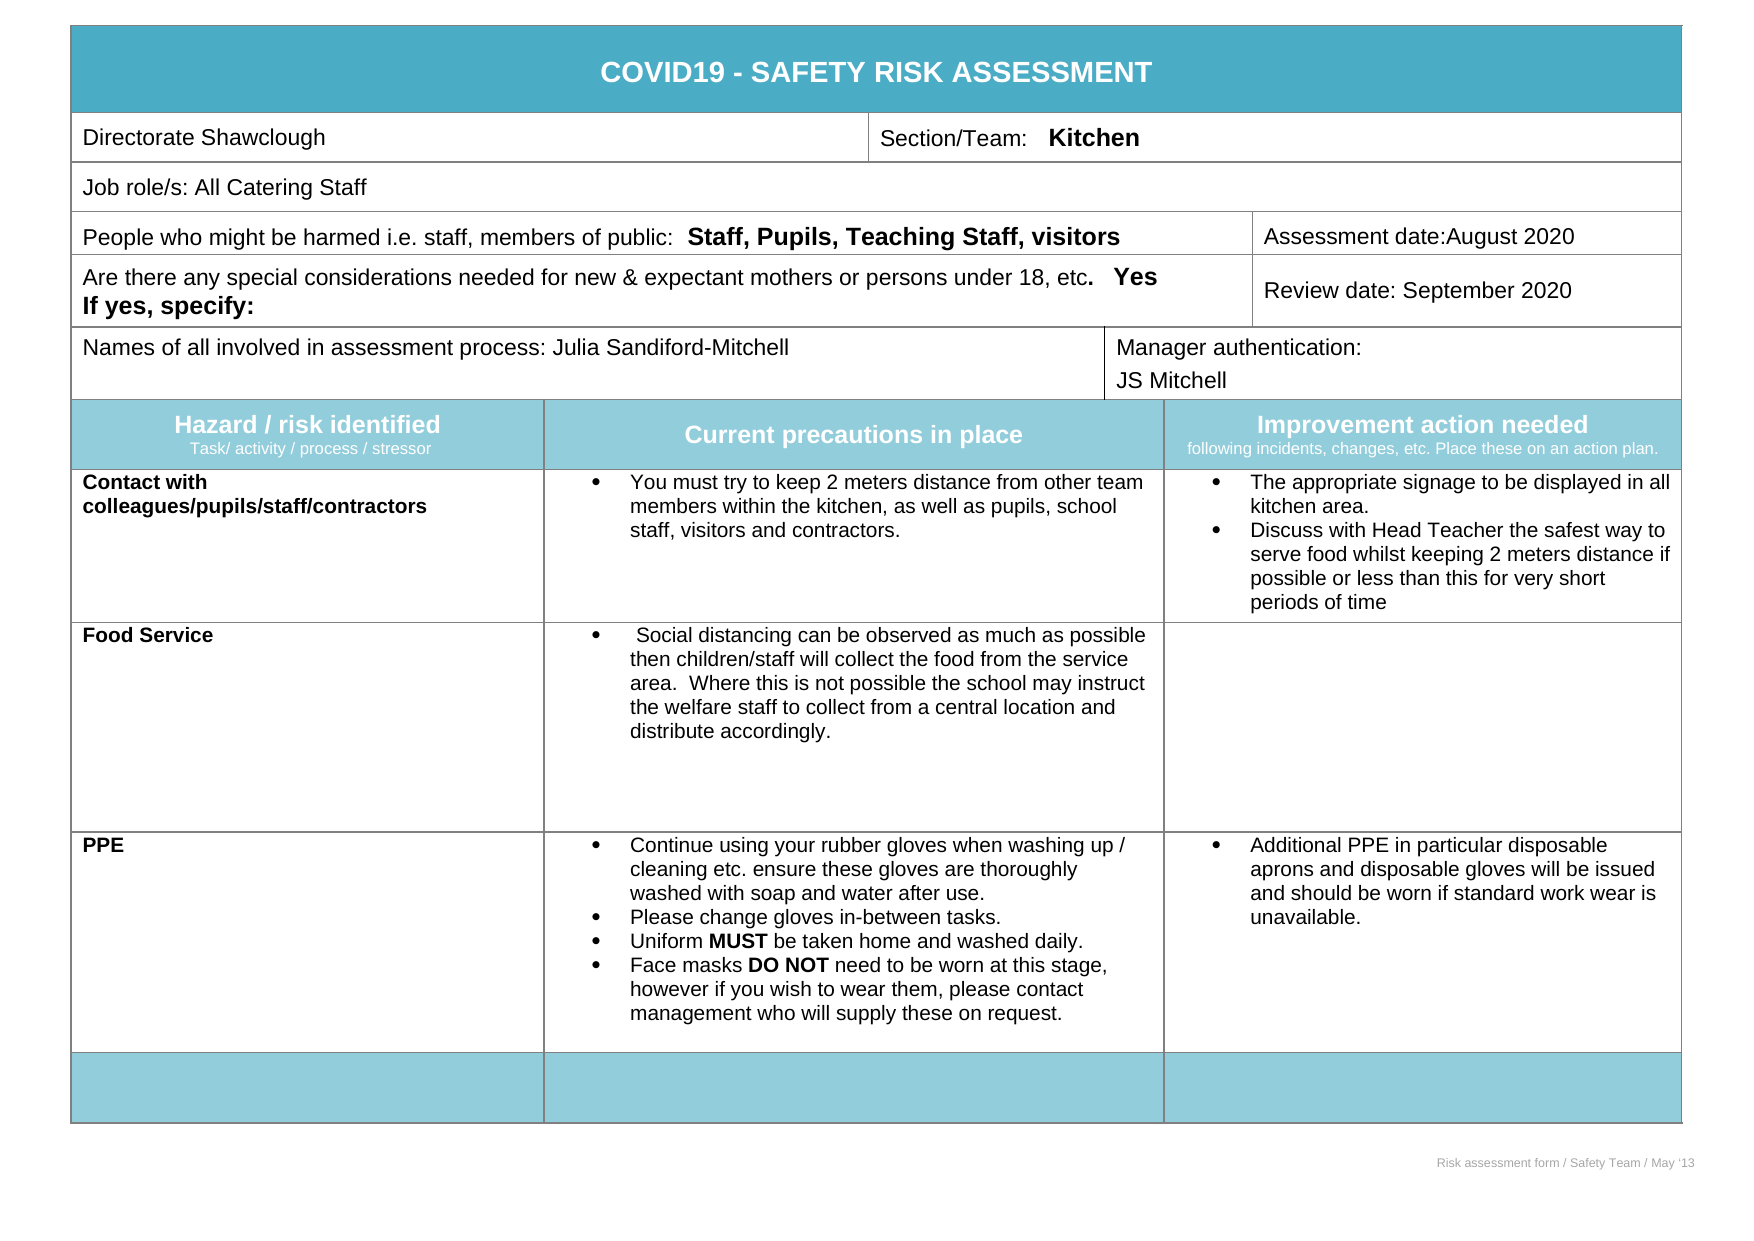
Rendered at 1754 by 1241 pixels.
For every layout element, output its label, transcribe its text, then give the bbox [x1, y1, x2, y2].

table_cell [1165, 623, 1681, 831]
table_cell Continue using your rubber gloves when washing up / cleaning etc. ensure these gloves are thoroughly washed with soap and water after use. Please change gloves in-between tasks. Uniform MUST be taken home and washed daily. Face masks DO NOT need to be worn at this stage, however if you wish to wear them, please contact management who will supply these on request. [545, 833, 1163, 1052]
table_cell PPE [72, 833, 543, 1052]
table_cell Review date: September 2020 [1253, 255, 1681, 326]
table_cell Names of all involved in assessment process: Julia Sandiford-Mitchell [72, 328, 1104, 398]
table_cell [72, 1053, 543, 1122]
table_cell Current precautions in place [545, 400, 1163, 469]
table_cell Food Service [72, 623, 543, 831]
table_cell Manager authentication: JS Mitchell [1105, 328, 1681, 398]
table_cell You must try to keep 2 meters distance from other team members within the kitchen, as well as pupils, school staff, visitors and contractors. [545, 470, 1163, 621]
table_cell Hazard / risk identified Task/ activity / process / stressor [72, 400, 543, 469]
table_cell Contact with colleagues/pupils/staff/contractors [72, 470, 543, 621]
table_cell Additional PPE in particular disposable aprons and disposable gloves will be issued and should be worn if standard work wear is unavailable. [1165, 833, 1681, 1052]
table_cell Improvement action needed following incidents, changes, etc. Place these on an action plan. [1165, 400, 1681, 469]
table_cell Social distancing can be observed as much as possible then children/staff will collect the food from the service area. Where this is not possible the school may instruct the welfare staff to collect from a central location and distribute accordingly. [545, 623, 1163, 831]
table_cell [1165, 1053, 1681, 1122]
table_header COVID19 - SAFETY RISK ASSESSMENT [72, 26, 1681, 112]
table_cell People who might be harmed i.e. staff, members of public: Staff, Pupils, Teaching Staff, visitors [72, 212, 1252, 253]
table_cell [545, 1053, 1163, 1122]
table_cell The appropriate signage to be displayed in all kitchen area. Discuss with Head Teacher the safest way to serve food whilst keeping 2 meters distance if possible or less than this for very short periods of time [1165, 470, 1681, 621]
table_cell Job role/s: All Catering Staff [72, 163, 1681, 211]
table_cell Assessment date:August 2020 [1253, 212, 1681, 253]
table_cell Section/Team: Kitchen [869, 113, 1681, 161]
table_cell Directorate Shawclough [72, 113, 868, 161]
table_cell Are there any special considerations needed for new & expectant mothers or persons under 18, etc. Yes If yes, specify: [72, 255, 1252, 326]
